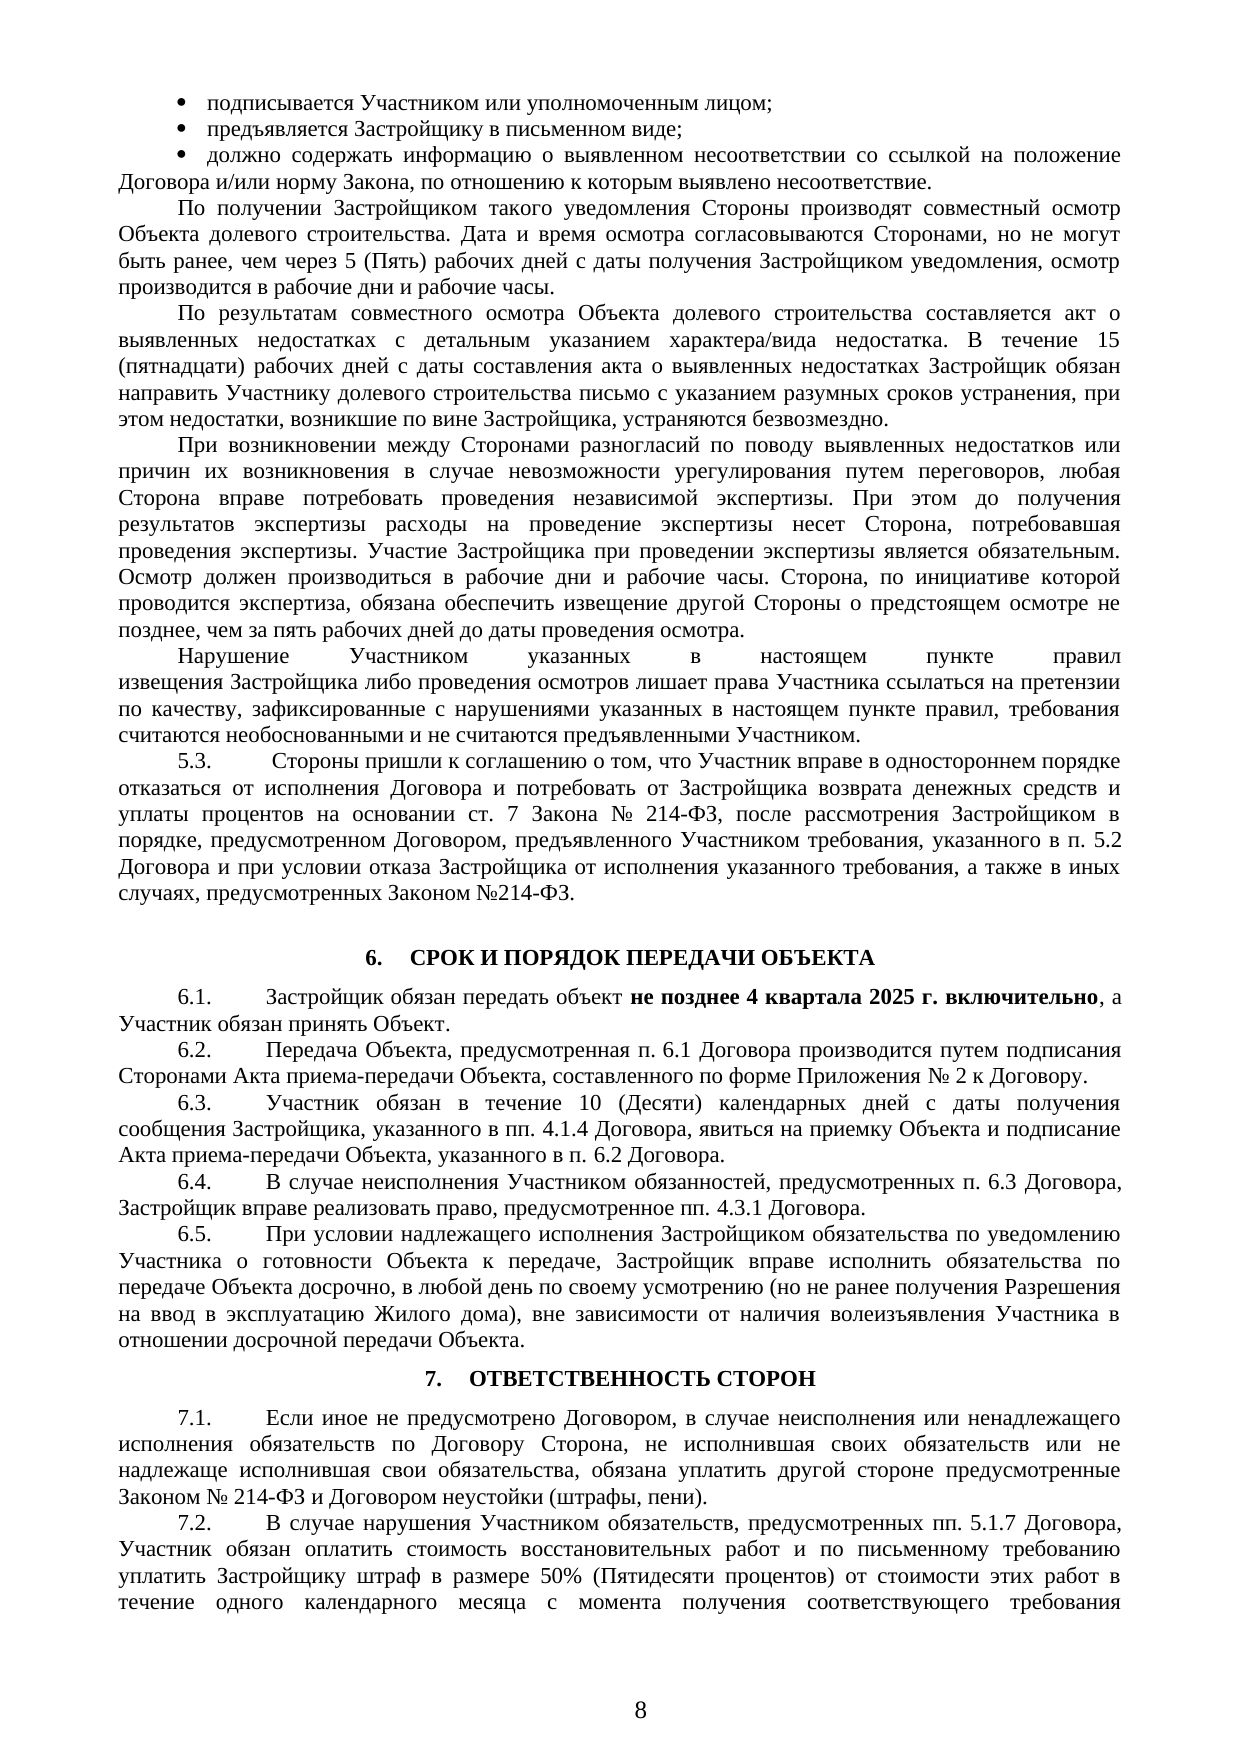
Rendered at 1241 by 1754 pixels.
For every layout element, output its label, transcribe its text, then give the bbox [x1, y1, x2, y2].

list В случае неисполнения Участником обязанностей, предусмотренных п. 6.3 Договора, Застройщик вправе реализовать право, предусмотренное пп. 4.3.1 Договора. [118, 1168, 1122, 1221]
list По получении Застройщиком такого уведомления Стороны производят совместный осмотр Объекта долевого строительства. Дата и время осмотра согласовываются Сторонами, но не могут быть ранее, чем через 5 (Пять) рабочих дней с даты получения Застройщиком уведомления, осмотр производится в рабочие дни и рабочие часы. [118, 194, 1122, 299]
list При условии надлежащего исполнения Застройщиком обязательства по уведомлению Участника о готовности Объекта к передаче, Застройщик вправе исполнить обязательства по передаче Объекта досрочно, в любой день по своему усмотрению (но не ранее получения Разрешения на ввод в эксплуатацию Жилого дома), вне зависимости от наличия волеизъявления Участника в отношении досрочной передачи Объекта. [118, 1221, 1122, 1352]
list предъявляется Застройщику в письменном виде; [118, 115, 1122, 141]
list По результатам совместного осмотра Объекта долевого строительства составляется акт о выявленных недостатках с детальным указанием характера/вида недостатка. В течение 15 (пятнадцати) рабочих дней с даты составления акта о выявленных недостатках Застройщик обязан направить Участнику долевого строительства письмо с указанием разумных сроков устранения, при этом недостатки, возникшие по вине Застройщика, устраняются безвозмездно. [118, 299, 1122, 431]
list Если иное не предусмотрено Договором, в случае неисполнения или ненадлежащего исполнения обязательств по Договору Сторона, не исполнившая своих обязательств или не надлежаще исполнившая свои обязательства, обязана уплатить другой стороне предусмотренные Законом № 214-ФЗ и Договором неустойки (штрафы, пени). [118, 1404, 1122, 1509]
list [118, 1509, 1122, 1614]
list подписывается Участником или уполномоченным лицом; [118, 89, 1122, 115]
list Нарушение Участником указанных в настоящем пункте правил извещения Застройщика либо проведения осмотров лишает права Участника ссылаться на претензии по качеству, зафиксированные с нарушениями указанных в настоящем пункте правил, требования считаются необоснованными и не считаются предъявленными Участником. [118, 642, 1122, 747]
list Застройщик обязан передать объект не позднее 4 квартала 2025 г. включительно, а Участник обязан принять Объект. [118, 983, 1122, 1036]
list Передача Объекта, предусмотренная п. 6.1 Договора производится путем подписания Сторонами Акта приема-передачи Объекта, составленного по форме Приложения № 2 к Договору. [118, 1036, 1122, 1089]
list должно содержать информацию о выявленном несоответствии со ссылкой на положение Договора и/или норму Закона, по отношению к которым выявлено несоответствие. [118, 141, 1122, 194]
list При возникновении между Сторонами разногласий по поводу выявленных недостатков или причин их возникновения в случае невозможности урегулирования путем переговоров, любая Сторона вправе потребовать проведения независимой экспертизы. При этом до получения результатов экспертизы расходы на проведение экспертизы несет Сторона, потребовавшая проведения экспертизы. Участие Застройщика при проведении экспертизы является обязательным. Осмотр должен производиться в рабочие дни и рабочие часы. Сторона, по инициативе которой проводится экспертиза, обязана обеспечить извещение другой Стороны о предстоящем осмотре не позднее, чем за пять рабочих дней до даты проведения осмотра. [118, 431, 1122, 642]
subtitle СРОК И ПОРЯДОК ПЕРЕДАЧИ ОБЪЕКТА [118, 944, 1122, 971]
list Стороны пришли к соглашению о том, что Участник вправе в одностороннем порядке отказаться от исполнения Договора и потребовать от Застройщика возврата денежных средств и уплаты процентов на основании ст. 7 Закона № 214-ФЗ, после рассмотрения Застройщиком в порядке, предусмотренном Договором, предъявленного Участником требования, указанного в п. 5.2 Договора и при условии отказа Застройщика от исполнения указанного требования, а также в иных случаях, предусмотренных Законом №214-ФЗ. [118, 747, 1122, 906]
list Участник обязан в течение 10 (Десяти) календарных дней с даты получения сообщения Застройщика, указанного в пп. 4.1.4 Договора, явиться на приемку Объекта и подписание Акта приема-передачи Объекта, указанного в п. 6.2 Договора. [118, 1089, 1122, 1168]
subtitle ОТВЕТСТВЕННОСТЬ СТОРОН [118, 1365, 1122, 1391]
